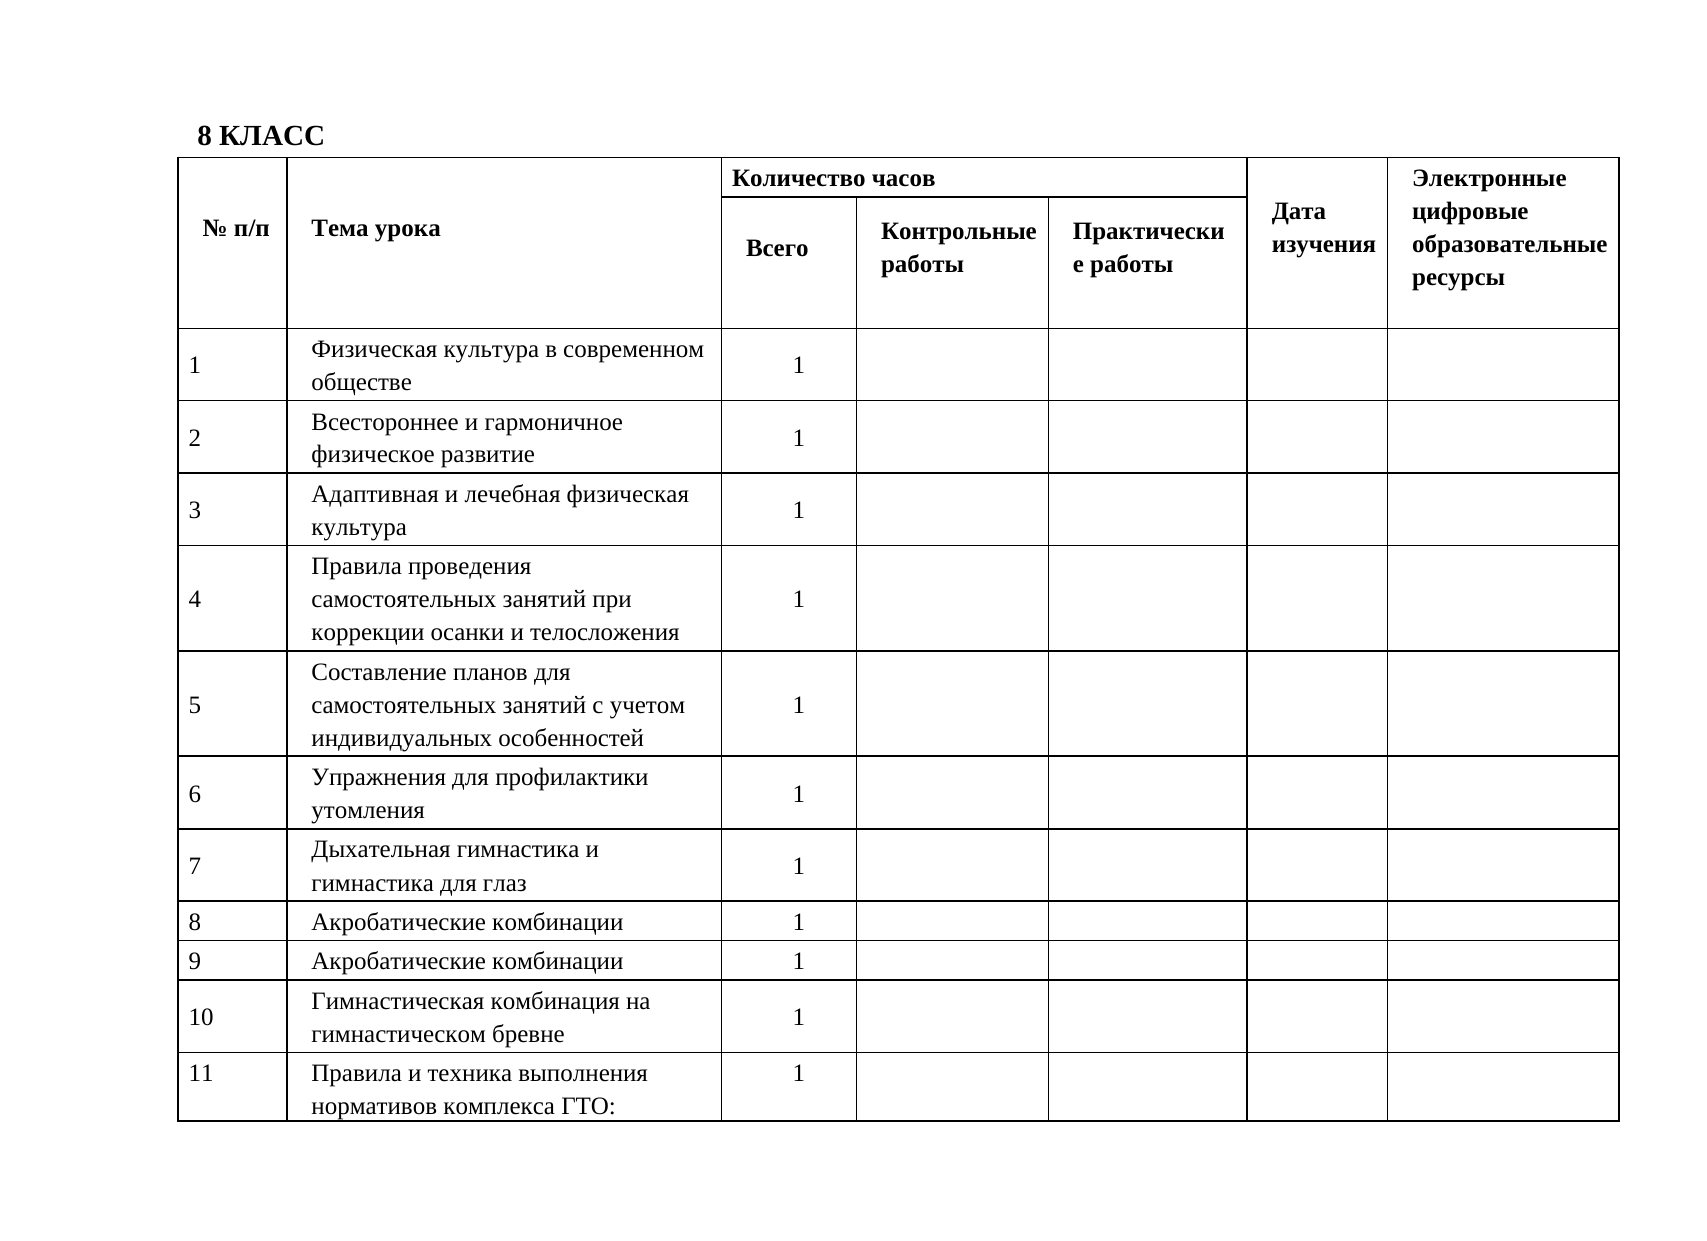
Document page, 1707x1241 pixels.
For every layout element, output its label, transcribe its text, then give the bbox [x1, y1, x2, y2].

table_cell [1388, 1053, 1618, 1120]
table_cell [1049, 1053, 1246, 1120]
table_cell 6 [179, 757, 286, 828]
table_cell [857, 981, 1048, 1051]
table_header Электронные цифровые образовательные ресурсы [1388, 158, 1618, 327]
table_cell [1248, 652, 1387, 755]
table_cell 1 [722, 830, 856, 900]
table_header Количество часов [722, 158, 1246, 196]
table_cell 3 [179, 474, 286, 544]
table_cell [1049, 757, 1246, 828]
table_cell [1248, 830, 1387, 900]
table_cell 2 [179, 401, 286, 472]
table_cell Правила проведения самостоятельных занятий при коррекции осанки и телосложения [288, 546, 721, 650]
table_cell [1388, 652, 1618, 755]
table_cell Контрольные работы [857, 198, 1048, 327]
table_cell Дыхательная гимнастика и гимнастика для глаз [288, 830, 721, 900]
table_cell [857, 401, 1048, 472]
table_cell [1388, 401, 1618, 472]
table_cell Всестороннее и гармоничное физическое развитие [288, 401, 721, 472]
table_cell [1248, 941, 1387, 979]
text 8 КЛАСС [190, 118, 1618, 152]
table_cell [1248, 757, 1387, 828]
table_cell [1248, 981, 1387, 1051]
table_cell [1388, 757, 1618, 828]
table_cell [1248, 329, 1387, 400]
table_cell Адаптивная и лечебная физическая культура [288, 474, 721, 544]
table_cell [857, 830, 1048, 900]
table_cell 1 [722, 981, 856, 1051]
table_cell 5 [179, 652, 286, 755]
table_cell [1388, 941, 1618, 979]
table_cell [1049, 902, 1246, 939]
table_cell 1 [722, 1053, 856, 1120]
table_cell [1049, 546, 1246, 650]
table_cell [1049, 981, 1246, 1051]
table_cell Практические работы [1049, 198, 1246, 327]
table_cell [1248, 474, 1387, 544]
table_cell [857, 1053, 1048, 1120]
table_cell [857, 757, 1048, 828]
table_cell 9 [179, 941, 286, 979]
table_cell 1 [722, 474, 856, 544]
table_cell [1049, 474, 1246, 544]
table_cell [1388, 329, 1618, 400]
table_cell 1 [722, 941, 856, 979]
table_cell [857, 329, 1048, 400]
table_cell Акробатические комбинации [288, 902, 721, 939]
table_cell 1 [722, 652, 856, 755]
table_cell [857, 474, 1048, 544]
table_cell [1248, 902, 1387, 939]
table_cell Физическая культура в современном обществе [288, 329, 721, 400]
table_cell [1049, 401, 1246, 472]
table_cell 1 [722, 401, 856, 472]
table_cell [1049, 830, 1246, 900]
table_cell Составление планов для самостоятельных занятий с учетом индивидуальных особенностей [288, 652, 721, 755]
table_cell Всего [722, 198, 856, 327]
table_header № п/п [179, 158, 286, 327]
table_cell 1 [722, 546, 856, 650]
table_cell [857, 941, 1048, 979]
table_cell [857, 652, 1048, 755]
table_cell [1049, 941, 1246, 979]
table_cell [1049, 329, 1246, 400]
table_cell 1 [179, 329, 286, 400]
table_cell 1 [722, 757, 856, 828]
table_cell 1 [722, 329, 856, 400]
table_cell [1388, 981, 1618, 1051]
table_cell 11 [179, 1053, 286, 1120]
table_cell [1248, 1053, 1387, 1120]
table_cell [1049, 652, 1246, 755]
table_cell 7 [179, 830, 286, 900]
table_cell [1388, 546, 1618, 650]
table_cell Акробатические комбинации [288, 941, 721, 979]
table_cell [288, 1053, 721, 1120]
table_cell [857, 902, 1048, 939]
table_cell [1388, 830, 1618, 900]
table_header Дата изучения [1248, 158, 1387, 327]
table_cell 1 [722, 902, 856, 939]
table_cell [1248, 401, 1387, 472]
table_cell [857, 546, 1048, 650]
table_cell 4 [179, 546, 286, 650]
table_cell [1248, 546, 1387, 650]
table_cell 8 [179, 902, 286, 939]
table_header Тема урока [288, 158, 721, 327]
table_cell Гимнастическая комбинация на гимнастическом бревне [288, 981, 721, 1051]
table_cell 10 [179, 981, 286, 1051]
table_cell [1388, 902, 1618, 939]
table_cell Упражнения для профилактики утомления [288, 757, 721, 828]
table_cell [1388, 474, 1618, 544]
